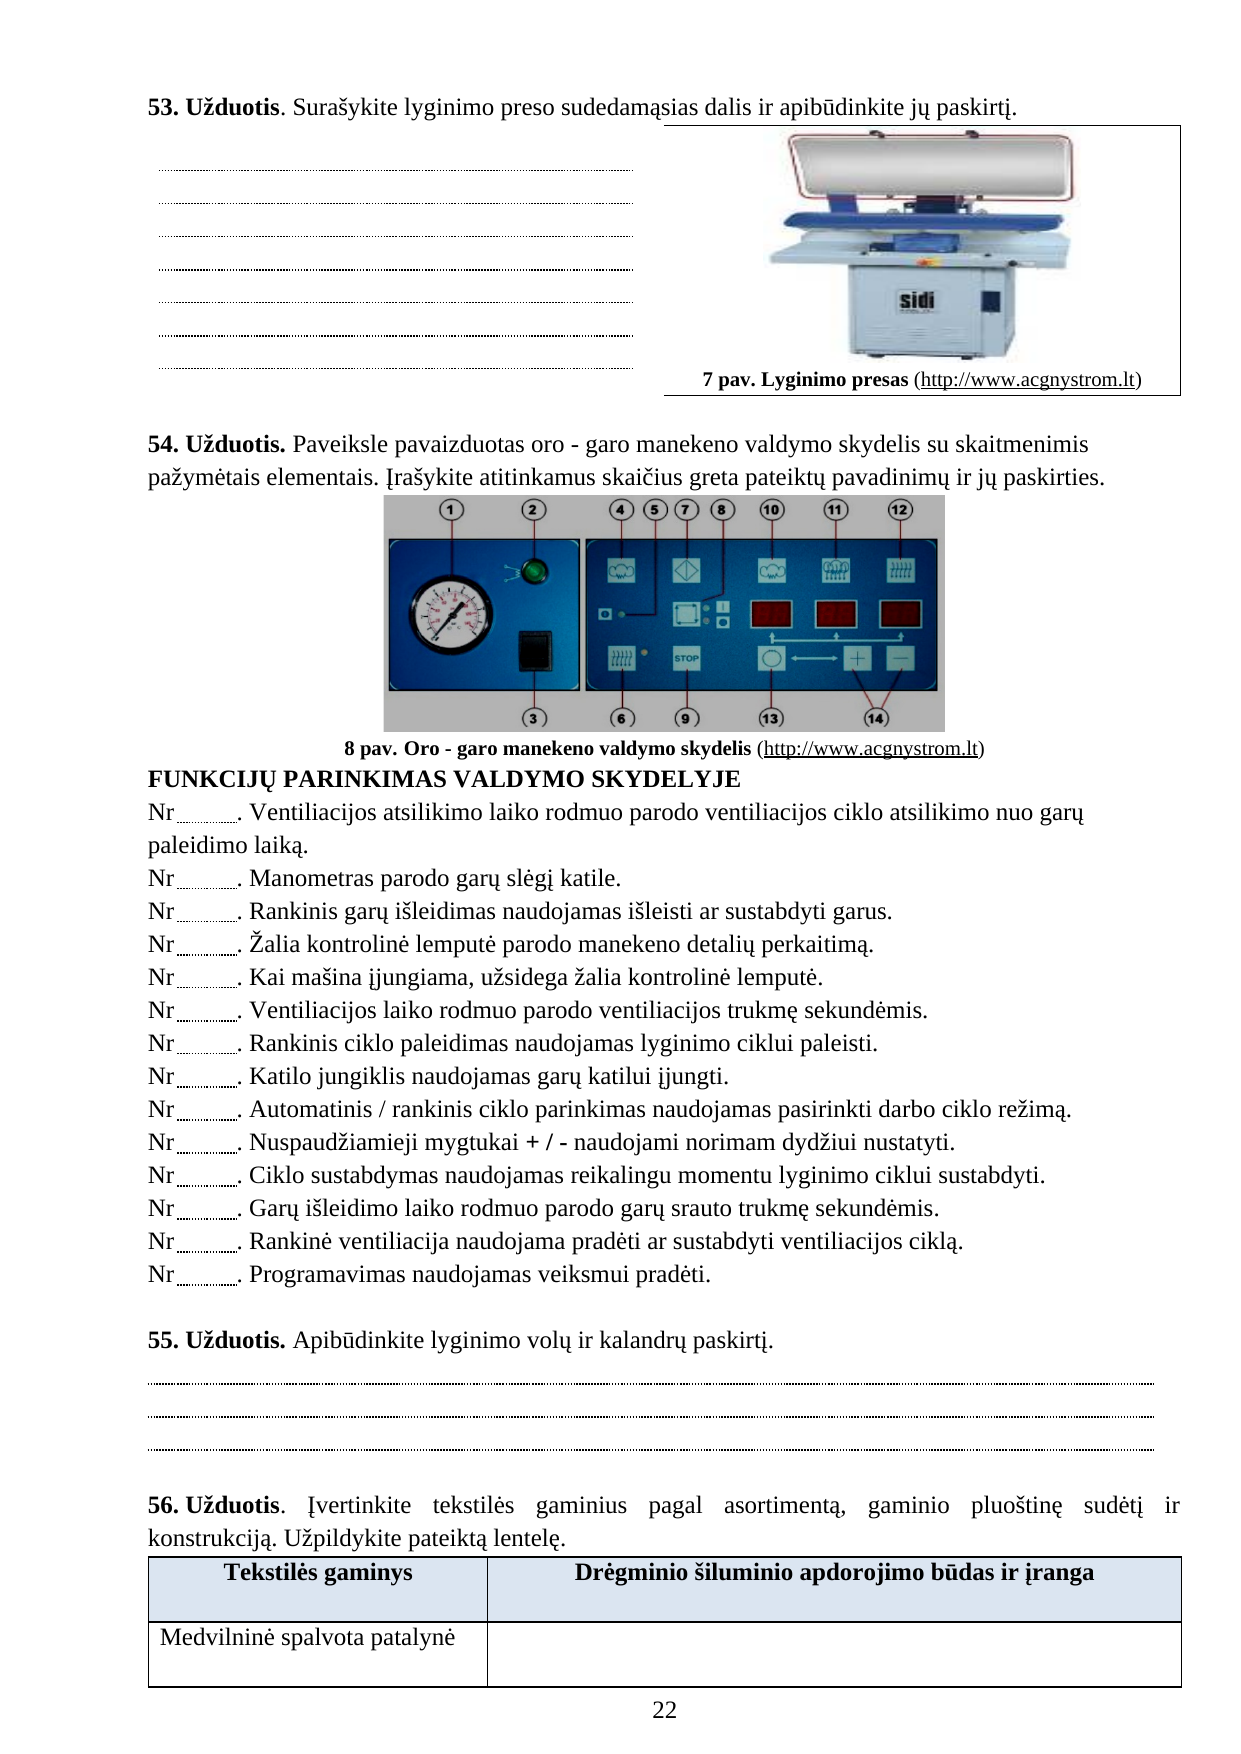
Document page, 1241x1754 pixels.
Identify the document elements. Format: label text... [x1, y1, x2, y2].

text Nr . Katilo jungiklis naudojamas garų katilui įjungti. [148, 1061, 1181, 1090]
picture [763, 126, 1082, 363]
text Nr . Manometras parodo garų slėgį katile. [148, 863, 1181, 892]
text Nr . Kai mašina įjungiama, užsidega žalia kontrolinė lemputė. [148, 962, 1181, 991]
table_cell [488, 1623, 1181, 1686]
text 8 pav. Oro - garo manekeno valdymo skydelis (http://www.acgnystrom.lt) [148, 736, 1181, 760]
text Nr . Ventiliacijos laiko rodmuo parodo ventiliacijos trukmę sekundėmis. [148, 995, 1181, 1024]
text Nr . Garų išleidimo laiko rodmuo parodo garų srauto trukmę sekundėmis. [148, 1193, 1181, 1222]
text FUNKCIJŲ PARINKIMAS VALDYMO SKYDELYJE [148, 764, 1181, 793]
text Nr . Rankinis ciklo paleidimas naudojamas lyginimo ciklui paleisti. [148, 1028, 1181, 1057]
text Nr . Rankinė ventiliacija naudojama pradėti ar sustabdyti ventiliacijos ciklą. [148, 1226, 1181, 1255]
text Nr . Nuspaudžiamieji mygtukai + / - naudojami norimam dydžiui nustatyti. [148, 1127, 1181, 1156]
text Nr . Žalia kontrolinė lemputė parodo manekeno detalių perkaitimą. [148, 929, 1181, 958]
table_header 7 pav. Lyginimo presas (http://www.acgnystrom.lt) [664, 126, 1180, 395]
list Užduotis. Paveiksle pavaizduotas oro - garo manekeno valdymo skydelis su skaitmenimis pažymėtais elementais. Įrašykite atitinkamus skaičius greta pateiktų pavadinimų ir jų paskirties. [148, 429, 1181, 491]
table_cell Medvilninė spalvota patalynė [149, 1623, 487, 1686]
list Užduotis. Apibūdinkite lyginimo volų ir kalandrų paskirtį. [148, 1325, 1181, 1354]
table_header Drėgminio šiluminio apdorojimo būdas ir įranga [488, 1558, 1181, 1621]
text Nr . Ciklo sustabdymas naudojamas reikalingu momentu lyginimo ciklui sustabdyti. [148, 1160, 1181, 1189]
list Užduotis. Įvertinkite tekstilės gaminius pagal asortimentą, gaminio pluoštinę sudėtį ir konstrukciją. Užpildykite pateiktą lentelę. [148, 1490, 1181, 1552]
text Nr . Automatinis / rankinis ciklo parinkimas naudojamas pasirinkti darbo ciklo režimą. [148, 1094, 1181, 1123]
text Nr . Programavimas naudojamas veiksmui pradėti. [148, 1259, 1181, 1288]
table_header [148, 125, 664, 395]
text Nr . Rankinis garų išleidimas naudojamas išleisti ar sustabdyti garus. [148, 896, 1181, 925]
text Nr . Ventiliacijos atsilikimo laiko rodmuo parodo ventiliacijos ciklo atsilikimo nuo garų paleidimo laiką. [148, 797, 1181, 859]
table_header Tekstilės gaminys [149, 1558, 487, 1621]
list Užduotis. Surašykite lyginimo preso sudedamąsias dalis ir apibūdinkite jų paskirtį. [148, 92, 1181, 121]
